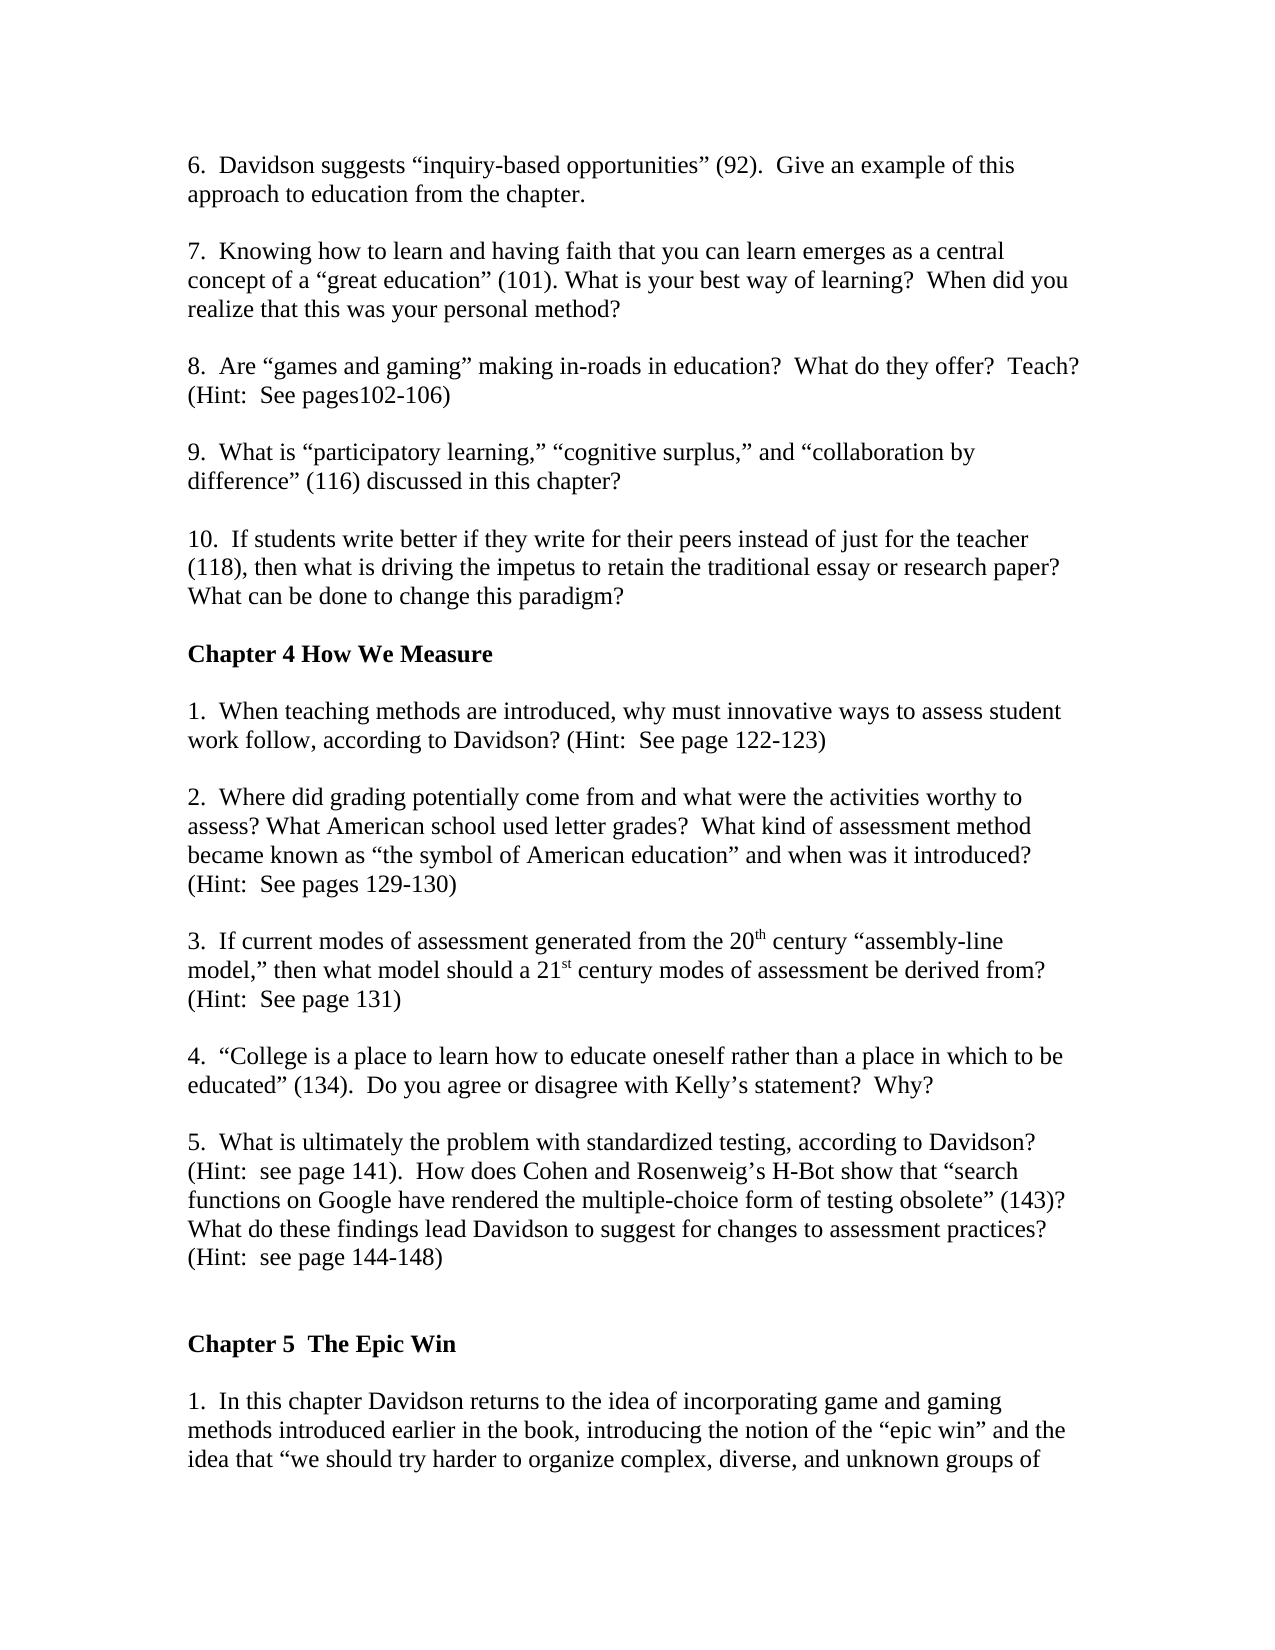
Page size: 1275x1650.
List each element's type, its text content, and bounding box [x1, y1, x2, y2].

text 7. Knowing how to learn and having faith that you can learn emerges as a central concept of a “great education” (101). What is your best way of learning? When did you realize that this was your personal method? [187, 236, 1087, 322]
text 6. Davidson suggests “inquiry-based opportunities” (92). Give an example of this approach to education from the chapter. [187, 150, 1087, 207]
text 2. Where did grading potentially come from and what were the activities worthy to assess? What American school used letter grades? What kind of assessment method became known as “the symbol of American education” and when was it introduced? (Hint: See pages 129-130) [187, 782, 1087, 897]
text 5. What is ultimately the problem with standardized testing, according to Davidson? (Hint: see page 141). How does Cohen and Rosenweig’s H-Bot show that “search functions on Google have rendered the multiple-choice form of testing obsolete” (143)? What do these findings lead Davidson to suggest for changes to assessment practices? (Hint: see page 144-148) [187, 1127, 1087, 1271]
text 3. If current modes of assessment generated from the 20th century “assembly-line model,” then what model should a 21st century modes of assessment be derived from? (Hint: See page 131) [187, 926, 1087, 1012]
text 9. What is “participatory learning,” “cognitive surplus,” and “collaboration by difference” (116) discussed in this chapter? [187, 437, 1087, 495]
text 10. If students write better if they write for their peers instead of just for the teacher (118), then what is driving the impetus to retain the traditional essay or research paper? What can be done to change this paradigm? [187, 524, 1087, 610]
text 4. “College is a place to learn how to educate oneself rather than a place in which to be educated” (134). Do you agree or disagree with Kelly’s statement? Why? [187, 1041, 1087, 1099]
text 8. Are “games and gaming” making in-roads in education? What do they offer? Teach? (Hint: See pages102-106) [187, 351, 1087, 409]
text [187, 1386, 1087, 1472]
text 1. When teaching methods are introduced, why must innovative ways to assess student work follow, according to Davidson? (Hint: See page 122-123) [187, 696, 1087, 754]
text Chapter 5 The Epic Win [187, 1329, 1087, 1357]
text Chapter 4 How We Measure [187, 639, 1087, 667]
